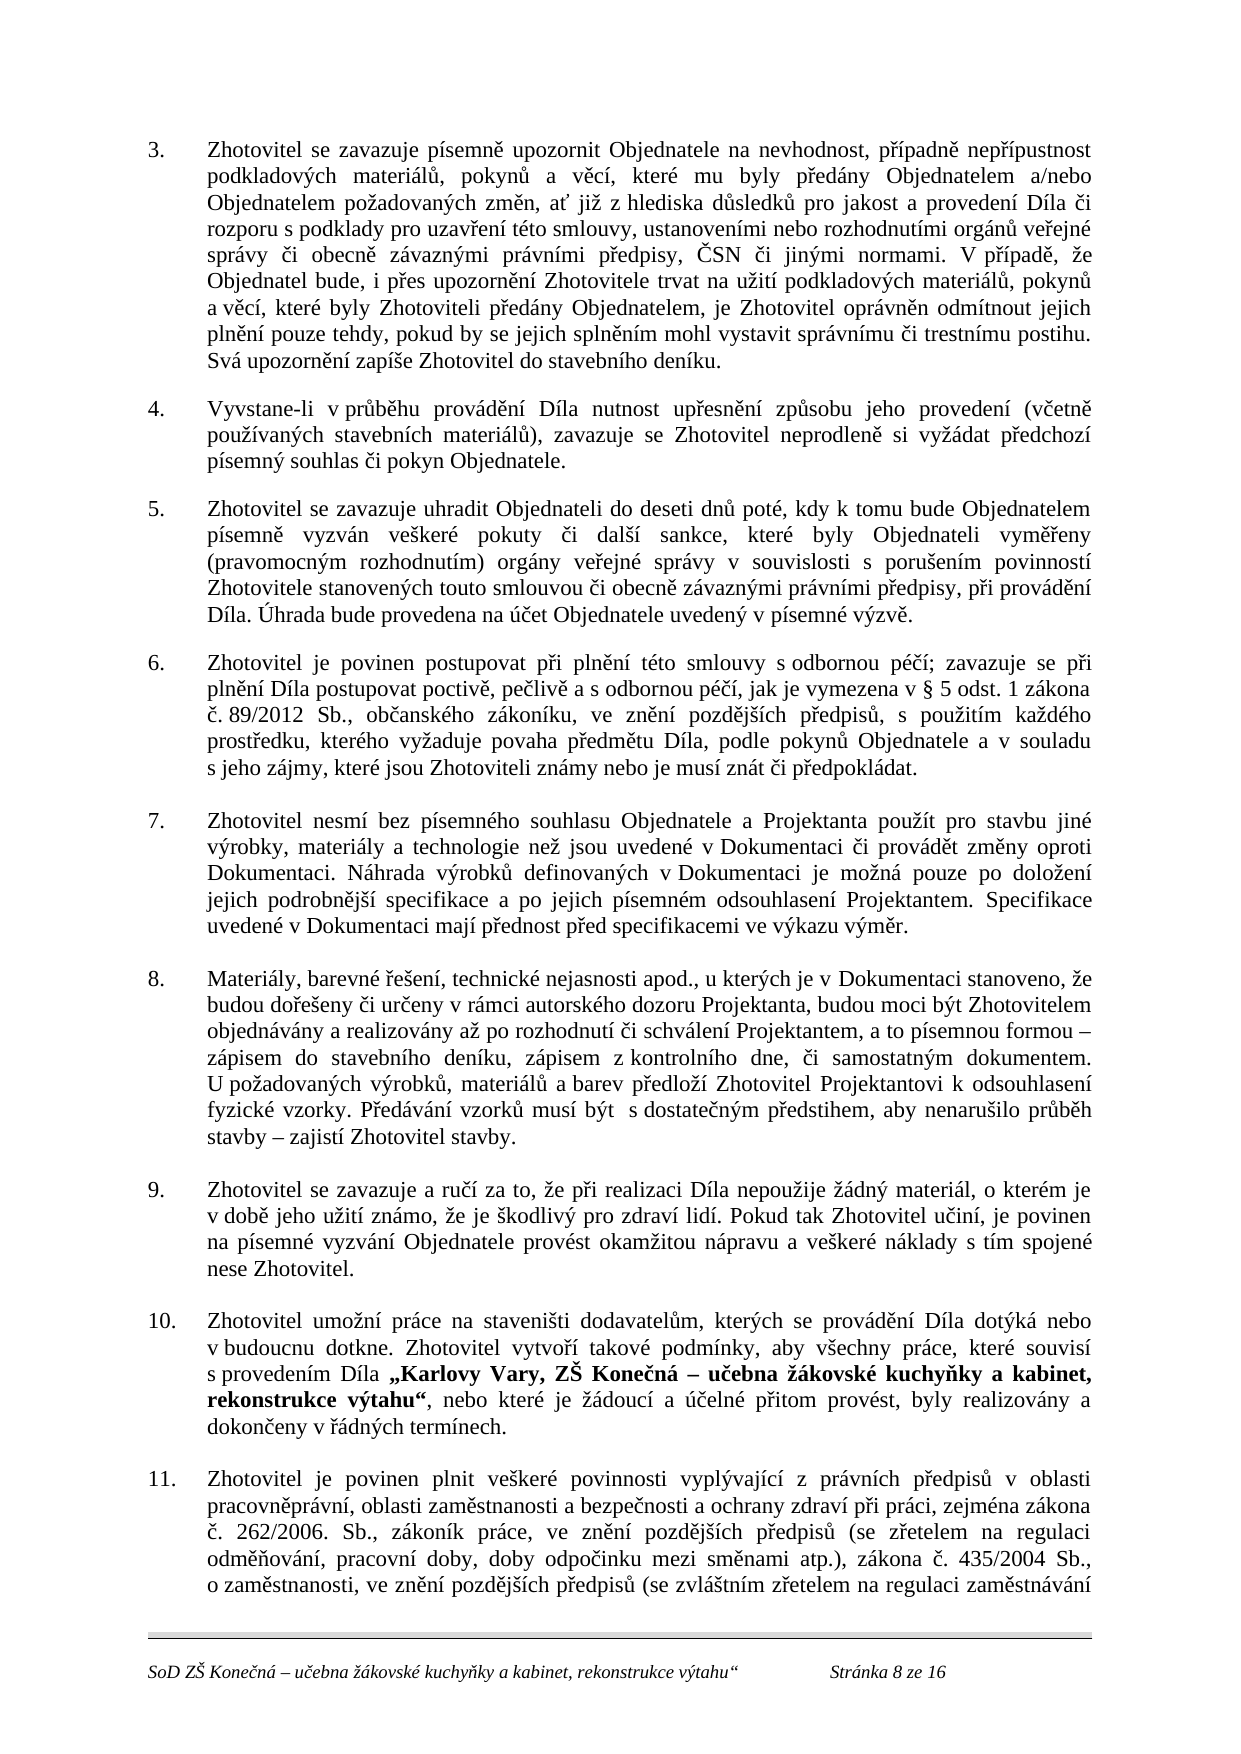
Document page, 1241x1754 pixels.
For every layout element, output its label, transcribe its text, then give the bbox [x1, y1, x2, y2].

subtitle Zhotovitel se zavazuje uhradit Objednateli do deseti dnů poté, kdy k tomu bude Objednatelem písemně vyzván veškeré pokuty či další sankce, které byly Objednateli vyměřeny (pravomocným rozhodnutím) orgány veřejné správy v souvislosti s porušením povinností Zhotovitele stanovených touto smlouvou či obecně závaznými právními předpisy, při provádění Díla. Úhrada bude provedena na účet Objednatele uvedený v písemné výzvě. [148, 495, 1092, 627]
text 9. Zhotovitel se zavazuje a ručí za to, že při realizaci Díla nepoužije žádný materiál, o kterém je v době jeho užití známo, že je škodlivý pro zdraví lidí. Pokud tak Zhotovitel učiní, je povinen na písemné vyzvání Objednatele provést okamžitou nápravu a veškeré náklady s tím spojené nese Zhotovitel. [148, 1176, 1092, 1281]
text 7. Zhotovitel nesmí bez písemného souhlasu Objednatele a Projektanta použít pro stavbu jiné výrobky, materiály a technologie než jsou uvedené v Dokumentaci či provádět změny oproti Dokumentaci. Náhrada výrobků definovaných v Dokumentaci je možná pouze po doložení jejich podrobnější specifikace a po jejich písemném odsouhlasení Projektantem. Specifikace uvedené v Dokumentaci mají přednost před specifikacemi ve výkazu výměr. [148, 807, 1092, 938]
text 8. Materiály, barevné řešení, technické nejasnosti apod., u kterých je v Dokumentaci stanoveno, že budou dořešeny či určeny v rámci autorského dozoru Projektanta, budou moci být Zhotovitelem objednávány a realizovány až po rozhodnutí či schválení Projektantem, a to písemnou formou – zápisem do stavebního deníku, zápisem z kontrolního dne, či samostatným dokumentem. U požadovaných výrobků, materiálů a barev předloží Zhotovitel Projektantovi k odsouhlasení fyzické vzorky. Předávání vzorků musí být s dostatečným předstihem, aby nenarušilo průběh stavby – zajistí Zhotovitel stavby. [148, 965, 1092, 1149]
subtitle Zhotovitel se zavazuje písemně upozornit Objednatele na nevhodnost, případně nepřípustnost podkladových materiálů, pokynů a věcí, které mu byly předány Objednatelem a/nebo Objednatelem požadovaných změn, ať již z hlediska důsledků pro jakost a provedení Díla či rozporu s podklady pro uzavření této smlouvy, ustanoveními nebo rozhodnutími orgánů veřejné správy či obecně závaznými právními předpisy, ČSN či jinými normami. V případě, že Objednatel bude, i přes upozornění Zhotovitele trvat na užití podkladových materiálů, pokynů a věcí, které byly Zhotoviteli předány Objednatelem, je Zhotovitel oprávněn odmítnout jejich plnění pouze tehdy, pokud by se jejich splněním mohl vystavit správnímu či trestnímu postihu. Svá upozornění zapíše Zhotovitel do stavebního deníku. [148, 136, 1092, 373]
list Zhotovitel je povinen postupovat při plnění této smlouvy s odbornou péčí; zavazuje se při plnění Díla postupovat poctivě, pečlivě a s odbornou péčí, jak je vymezena v § 5 odst. 1 zákona č. 89/2012 Sb., občanského zákoníku, ve znění pozdějších předpisů, s použitím každého prostředku, kterého vyžaduje povaha předmětu Díla, podle pokynů Objednatele a v souladu s jeho zájmy, které jsou Zhotoviteli známy nebo je musí znát či předpokládat. [148, 648, 1092, 780]
subtitle Vyvstane-li v průběhu provádění Díla nutnost upřesnění způsobu jeho provedení (včetně používaných stavebních materiálů), zavazuje se Zhotovitel neprodleně si vyžádat předchozí písemný souhlas či pokyn Objednatele. [148, 394, 1092, 474]
text 10. Zhotovitel umožní práce na staveništi dodavatelům, kterých se provádění Díla dotýká nebo v budoucnu dotkne. Zhotovitel vytvoří takové podmínky, aby všechny práce, které souvisí s provedením Díla „Karlovy Vary, ZŠ Konečná – učebna žákovské kuchyňky a kabinet, rekonstrukce výtahu“, nebo které je žádoucí a účelné přitom provést, byly realizovány a dokončeny v řádných termínech. [148, 1307, 1092, 1439]
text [148, 1466, 1092, 1597]
